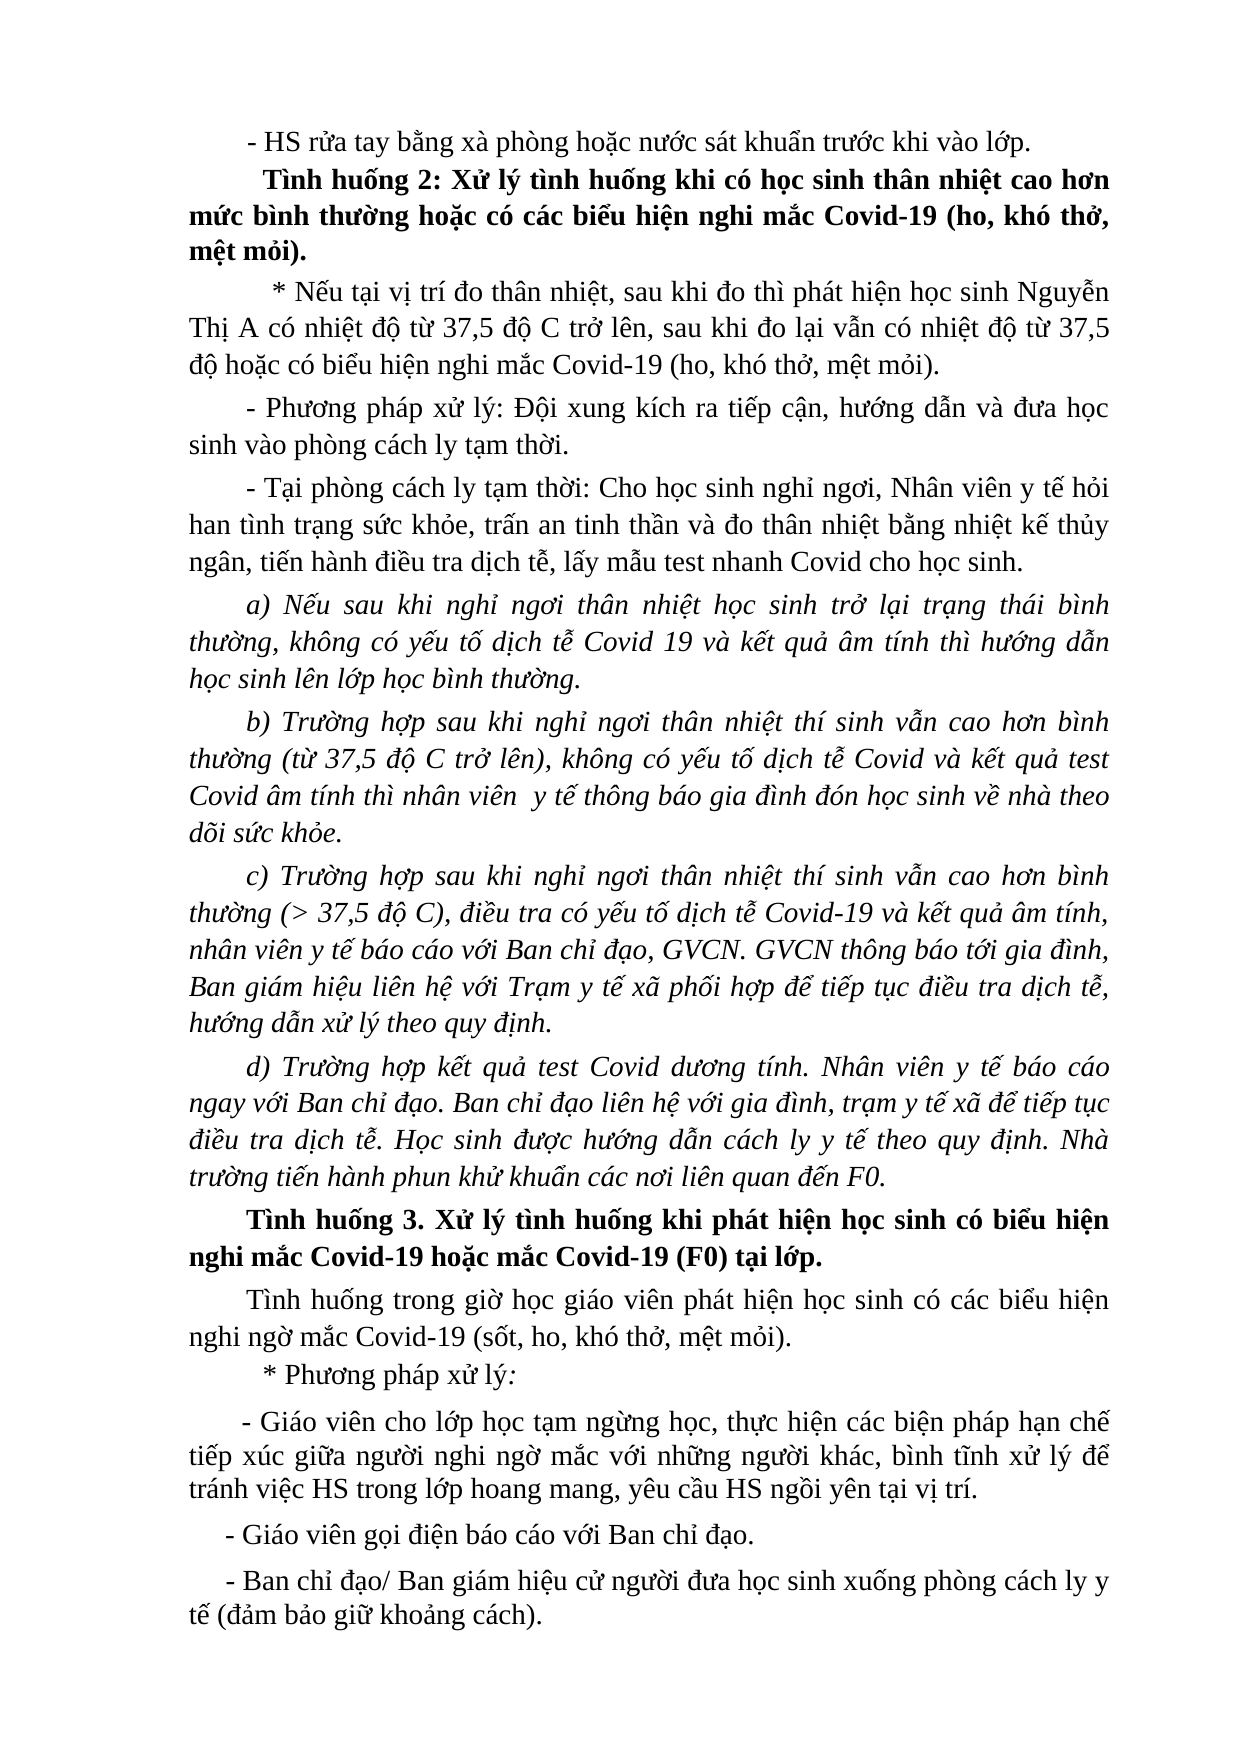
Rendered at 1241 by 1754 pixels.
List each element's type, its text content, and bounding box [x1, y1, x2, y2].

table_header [177, 118, 1122, 161]
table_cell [177, 1196, 1122, 1630]
table_cell Tình huống 2: Xử lý tình huống khi có học sinh thân nhiệt cao hơn mức bình thường hoặc có các biểu hiện nghi mắc Covid-19 (ho, khó thở, mệt mỏi). * Nếu tại vị trí đo thân nhiệt, sau khi đo thì phát hiện học sinh Nguyễn Thị A có nhiệt độ từ 37,5 độ C trở lên, sau khi đo lại vẫn có nhiệt độ từ 37,5 độ hoặc có biểu hiện nghi mắc Covid-19 (ho, khó thở, mệt mỏi). - Phương pháp xử lý: Đội xung kích ra tiếp cận, hướng dẫn và đưa học sinh vào phòng cách ly tạm thời. - Tại phòng cách ly tạm thời: Cho học sinh nghỉ ngơi, Nhân viên y tế hỏi han tình trạng sức khỏe, trấn an tinh thần và đo thân nhiệt bằng nhiệt kế thủy ngân, tiến hành điều tra dịch tễ, lấy mẫu test nhanh Covid cho học sinh. a) Nếu sau khi nghỉ ngơi thân nhiệt học sinh trở lại trạng thái bình thường, không có yếu tố dịch tễ Covid 19 và kết quả âm tính thì hướng dẫn học sinh lên lớp học bình thường. b) Trường hợp sau khi nghỉ ngơi thân nhiệt thí sinh vẫn cao hơn bình thường (từ 37,5 độ C trở lên), không có yếu tố dịch tễ Covid và kết quả test Covid âm tính thì nhân viên y tế thông báo gia đình đón học sinh về nhà theo dõi sức khỏe. c) Trường hợp sau khi nghỉ ngơi thân nhiệt thí sinh vẫn cao hơn bình thường (> 37,5 độ C), điều tra có yếu tố dịch tễ Covid-19 và kết quả âm tính, nhân viên y tế báo cáo với Ban chỉ đạo, GVCN. GVCN thông báo tới gia đình, Ban giám hiệu liên hệ với Trạm y tế xã phối hợp để tiếp tục điều tra dịch tễ, hướng dẫn xử lý theo quy định. d) Trường hợp kết quả test Covid dương tính. Nhân viên y tế báo cáo ngay với Ban chỉ đạo. Ban chỉ đạo liên hệ với gia đình, trạm y tế xã để tiếp tục điều tra dịch tễ. Học sinh được hướng dẫn cách ly y tế theo quy định. Nhà trường tiến hành phun khử khuẩn các nơi liên quan đến F0. [177, 161, 1122, 1196]
